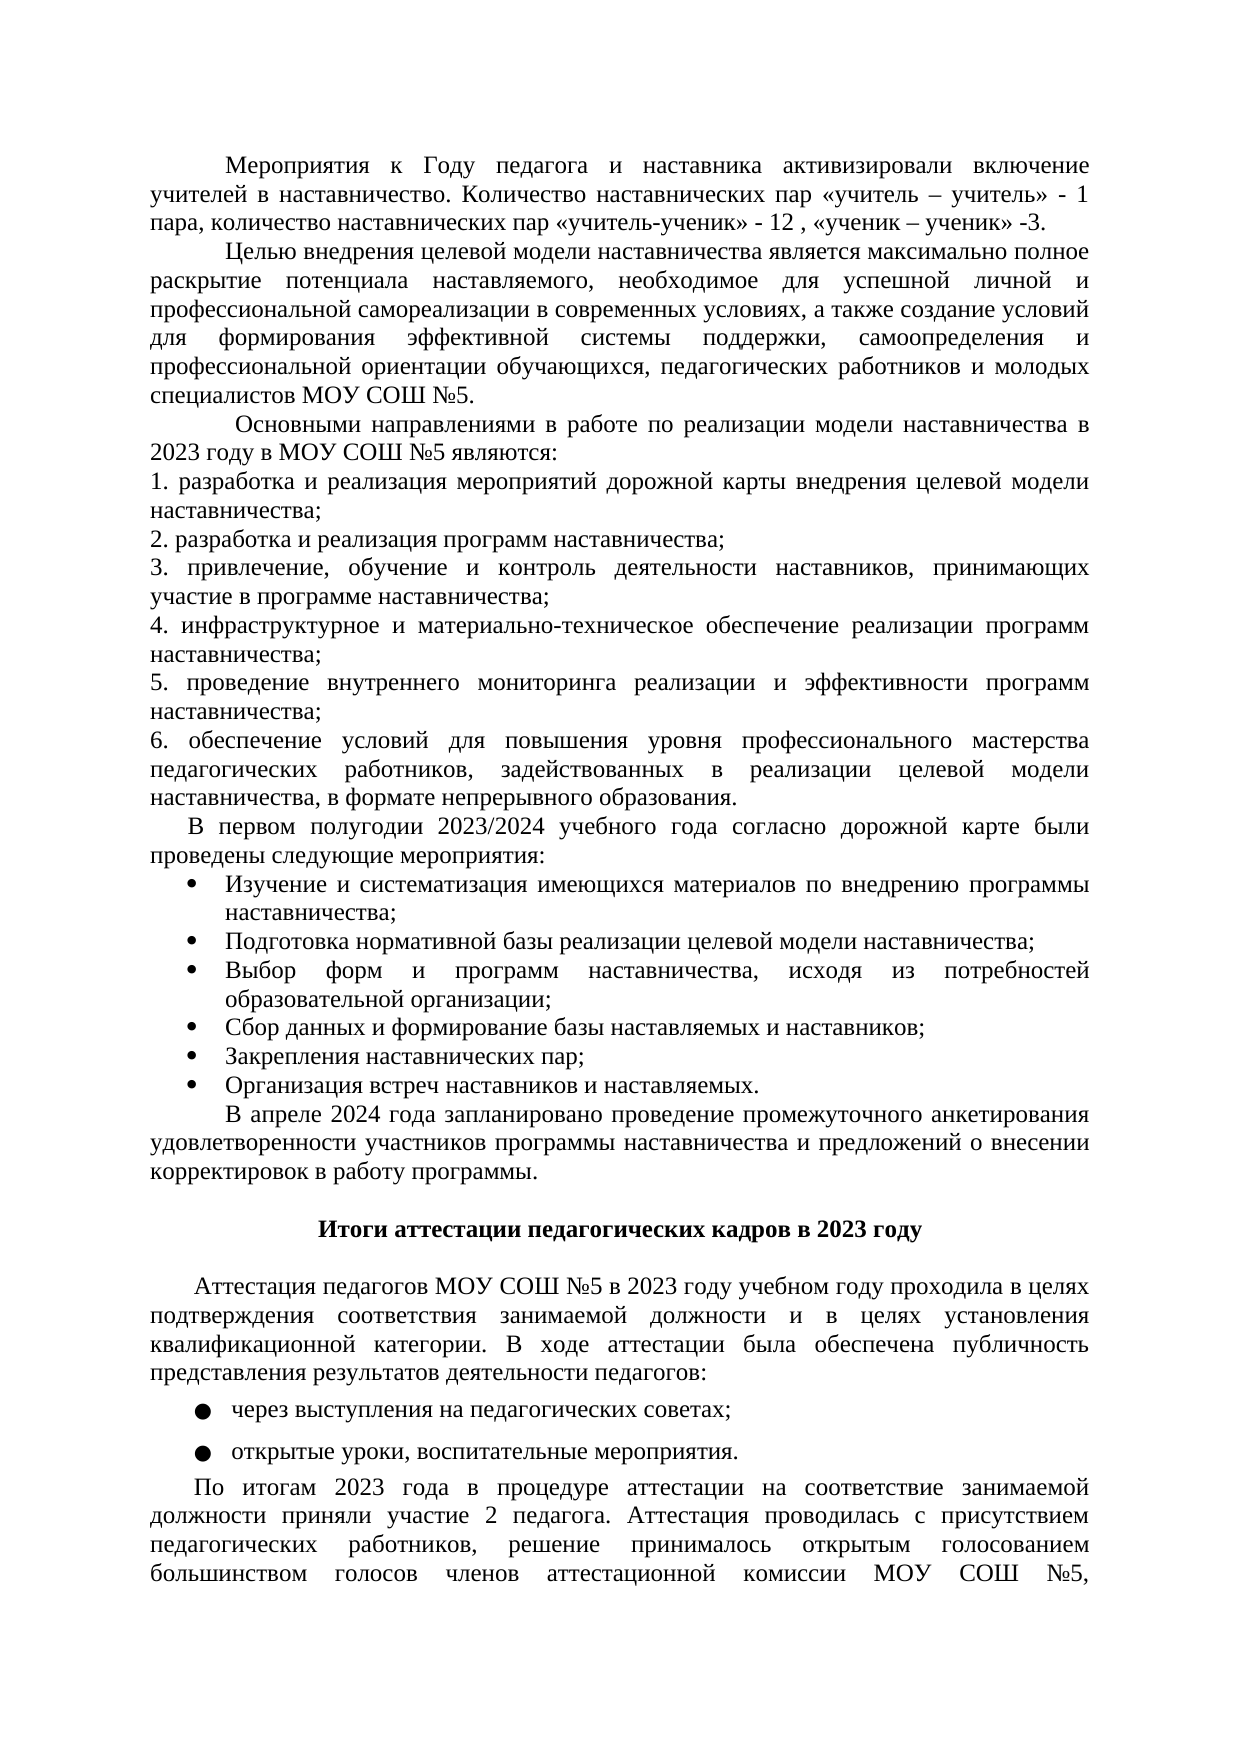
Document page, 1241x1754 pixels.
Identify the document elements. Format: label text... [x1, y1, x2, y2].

list Закрепления наставнических пар; [187, 1041, 1090, 1070]
list Выбор форм и программ наставничества, исходя из потребностей образовательной организации; [187, 955, 1090, 1012]
list Подготовка нормативной базы реализации целевой модели наставничества; [187, 926, 1090, 955]
text 5. проведение внутреннего мониторинга реализации и эффективности программ наставничества; [150, 667, 1090, 725]
text В апреле 2024 года запланировано проведение промежуточного анкетирования удовлетворенности участников программы наставничества и предложений о внесении корректировок в работу программы. [150, 1099, 1090, 1185]
list Организация встреч наставников и наставляемых. [187, 1070, 1090, 1099]
text 6. обеспечение условий для повышения уровня профессионального мастерства педагогических работников, задействованных в реализации целевой модели наставничества, в формате непрерывного образования. [150, 725, 1090, 811]
text Мероприятия к Году педагога и наставника активизировали включение учителей в наставничество. Количество наставнических пар «учитель – учитель» - 1 пара, количество наставнических пар «учитель-ученик» - 12 , «ученик – ученик» -3. [150, 150, 1090, 236]
text 3. привлечение, обучение и контроль деятельности наставников, принимающих участие в программе наставничества; [150, 552, 1090, 610]
list Изучение и систематизация имеющихся материалов по внедрению программы наставничества; [187, 869, 1090, 926]
text Целью внедрения целевой модели наставничества является максимально полное раскрытие потенциала наставляемого, необходимое для успешной личной и профессиональной самореализации в современных условиях, а также создание условий для формирования эффективной системы поддержки, самоопределения и профессиональной ориентации обучающихся, педагогических работников и молодых специалистов МОУ СОШ №5. [150, 236, 1090, 409]
text 4. инфраструктурное и материально-техническое обеспечение реализации программ наставничества; [150, 610, 1090, 667]
list через выступления на педагогических советах; [194, 1386, 1071, 1429]
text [150, 1472, 1090, 1587]
text Итоги аттестации педагогических кадров в 2023 году [150, 1214, 1090, 1242]
list Сбор данных и формирование базы наставляемых и наставников; [187, 1012, 1090, 1041]
text Аттестация педагогов МОУ СОШ №5 в 2023 году учебном году проходила в целях подтверждения соответствия занимаемой должности и в целях установления квалификационной категории. В ходе аттестации была обеспечена публичность представления результатов деятельности педагогов: [150, 1271, 1090, 1386]
text 2. разработка и реализация программ наставничества; [150, 524, 1090, 552]
text 1. разработка и реализация мероприятий дорожной карты внедрения целевой модели наставничества; [150, 466, 1090, 524]
text Основными направлениями в работе по реализации модели наставничества в 2023 году в МОУ СОШ №5 являются: [150, 409, 1090, 466]
text В первом полугодии 2023/2024 учебного года согласно дорожной карте были проведены следующие мероприятия: [150, 811, 1090, 869]
list открытые уроки, воспитательные мероприятия. [194, 1429, 1071, 1472]
